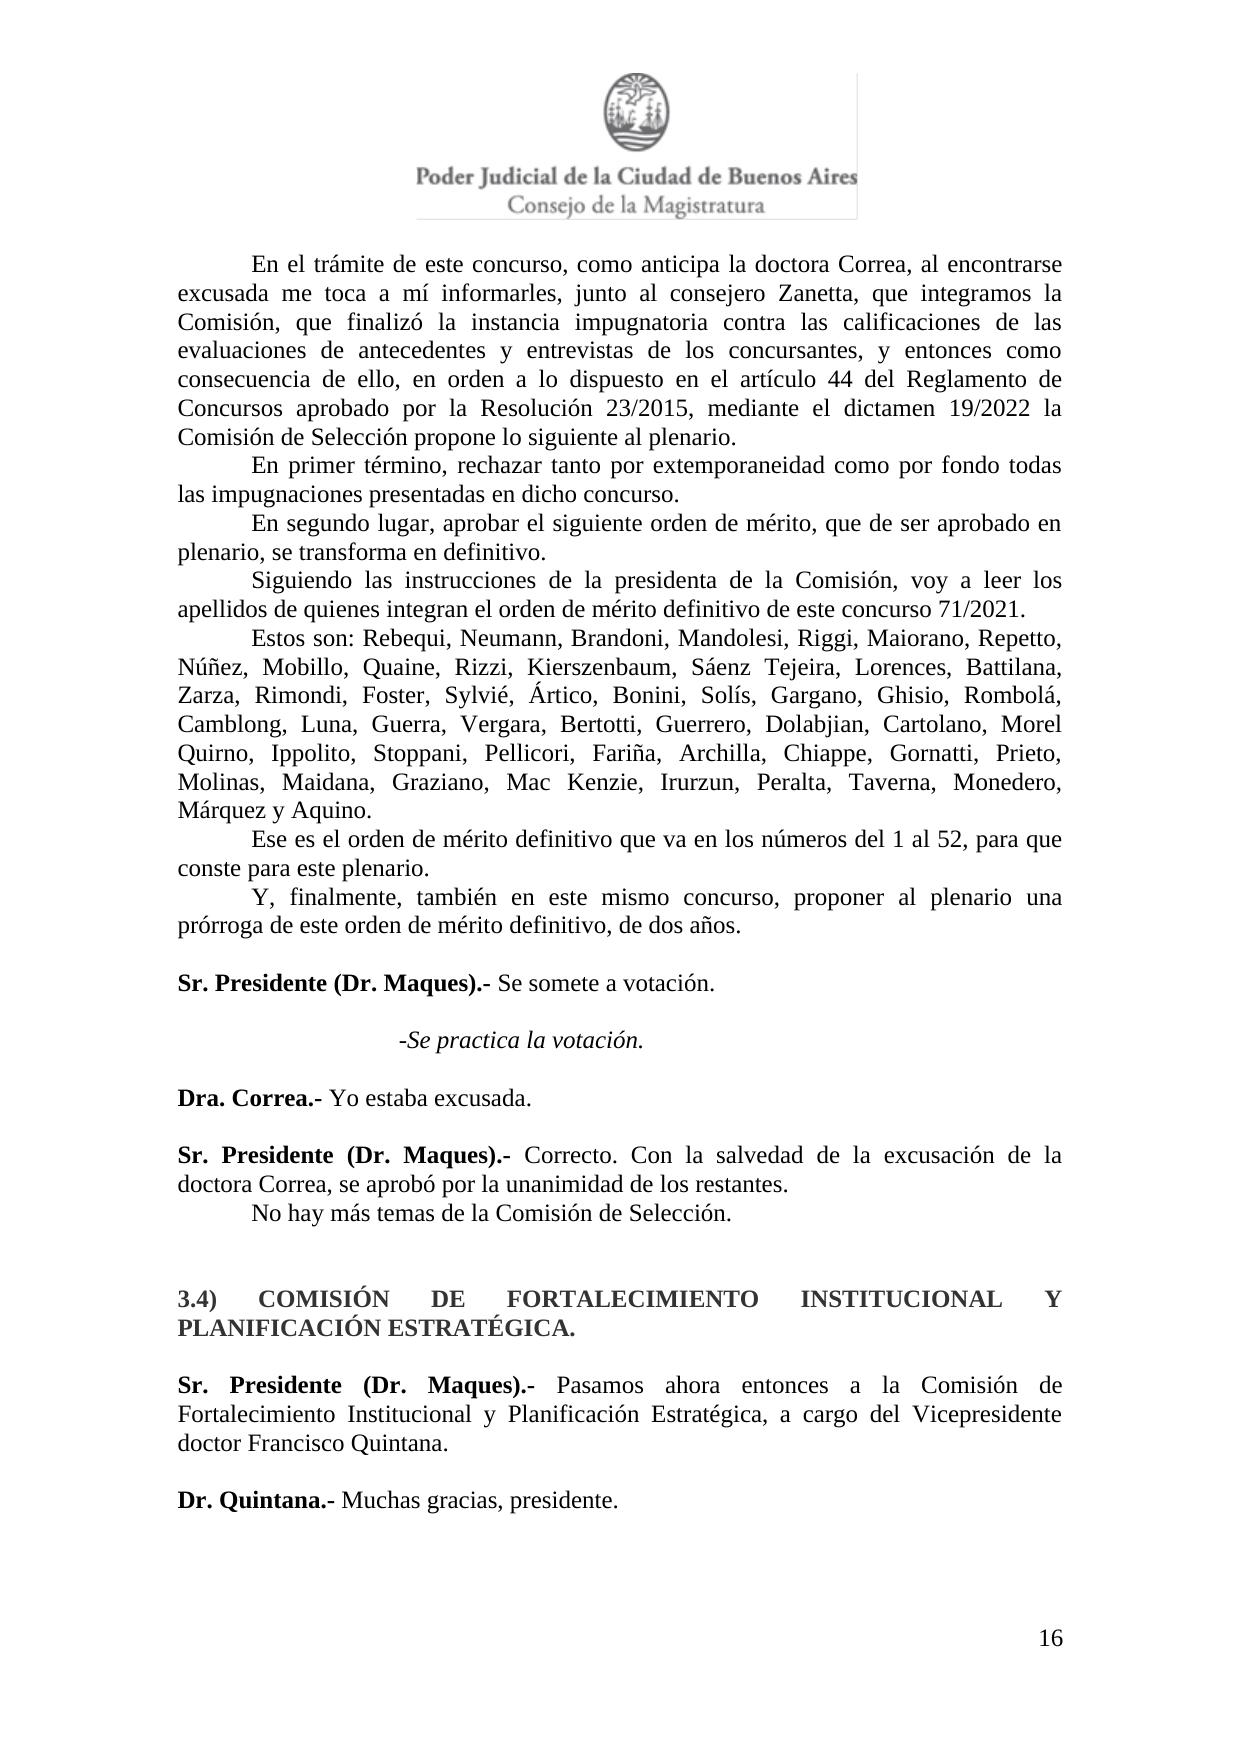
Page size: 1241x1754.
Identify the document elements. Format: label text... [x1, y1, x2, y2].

text Ese es el orden de mérito definitivo que va en los números del 1 al 52, para que conste para este plenario. [177, 824, 1063, 882]
text No hay más temas de la Comisión de Selección. [177, 1198, 1063, 1227]
text -Se practica la votación. [177, 1026, 1063, 1054]
picture [416, 73, 859, 221]
text Estos son: Rebequi, Neumann, Brandoni, Mandolesi, Riggi, Maiorano, Repetto, Núñez, Mobillo, Quaine, Rizzi, Kierszenbaum, Sáenz Tejeira, Lorences, Battilana, Zarza, Rimondi, Foster, Sylvié, Ártico, Bonini, Solís, Gargano, Ghisio, Rombolá, Camblong, Luna, Guerra, Vergara, Bertotti, Guerrero, Dolabjian, Cartolano, Morel Quirno, Ippolito, Stoppani, Pellicori, Fariña, Archilla, Chiappe, Gornatti, Prieto, Molinas, Maidana, Graziano, Mac Kenzie, Irurzun, Peralta, Taverna, Monedero, Márquez y Aquino. [177, 623, 1063, 824]
text Dr. Quintana.- Muchas gracias, presidente. [177, 1486, 1063, 1514]
text Dra. Correa.- Yo estaba excusada. [177, 1083, 1063, 1112]
subtitle 3.4) COMISIÓN DE FORTALECIMIENTO INSTITUCIONAL Y PLANIFICACIÓN ESTRATÉGICA. [177, 1284, 1063, 1342]
text Sr. Presidente (Dr. Maques).- Correcto. Con la salvedad de la excusación de la doctora Correa, se aprobó por la unanimidad de los restantes. [177, 1141, 1063, 1198]
text Sr. Presidente (Dr. Maques).- Se somete a votación. [177, 968, 1063, 997]
text En segundo lugar, aprobar el siguiente orden de mérito, que de ser aprobado en plenario, se transforma en definitivo. [177, 508, 1063, 566]
text Siguiendo las instrucciones de la presidenta de la Comisión, voy a leer los apellidos de quienes integran el orden de mérito definitivo de este concurso 71/2021. [177, 566, 1063, 623]
text Sr. Presidente (Dr. Maques).- Pasamos ahora entonces a la Comisión de Fortalecimiento Institucional y Planificación Estratégica, a cargo del Vicepresidente doctor Francisco Quintana. [177, 1371, 1063, 1457]
text En el trámite de este concurso, como anticipa la doctora Correa, al encontrarse excusada me toca a mí informarles, junto al consejero Zanetta, que integramos la Comisión, que finalizó la instancia impugnatoria contra las calificaciones de las evaluaciones de antecedentes y entrevistas de los concursantes, y entonces como consecuencia de ello, en orden a lo dispuesto en el artículo 44 del Reglamento de Concursos aprobado por la Resolución 23/2015, mediante el dictamen 19/2022 la Comisión de Selección propone lo siguiente al plenario. [177, 249, 1063, 451]
text En primer término, rechazar tanto por extemporaneidad como por fondo todas las impugnaciones presentadas en dicho concurso. [177, 451, 1063, 508]
text Y, finalmente, también en este mismo concurso, proponer al plenario una prórroga de este orden de mérito definitivo, de dos años. [177, 882, 1063, 939]
